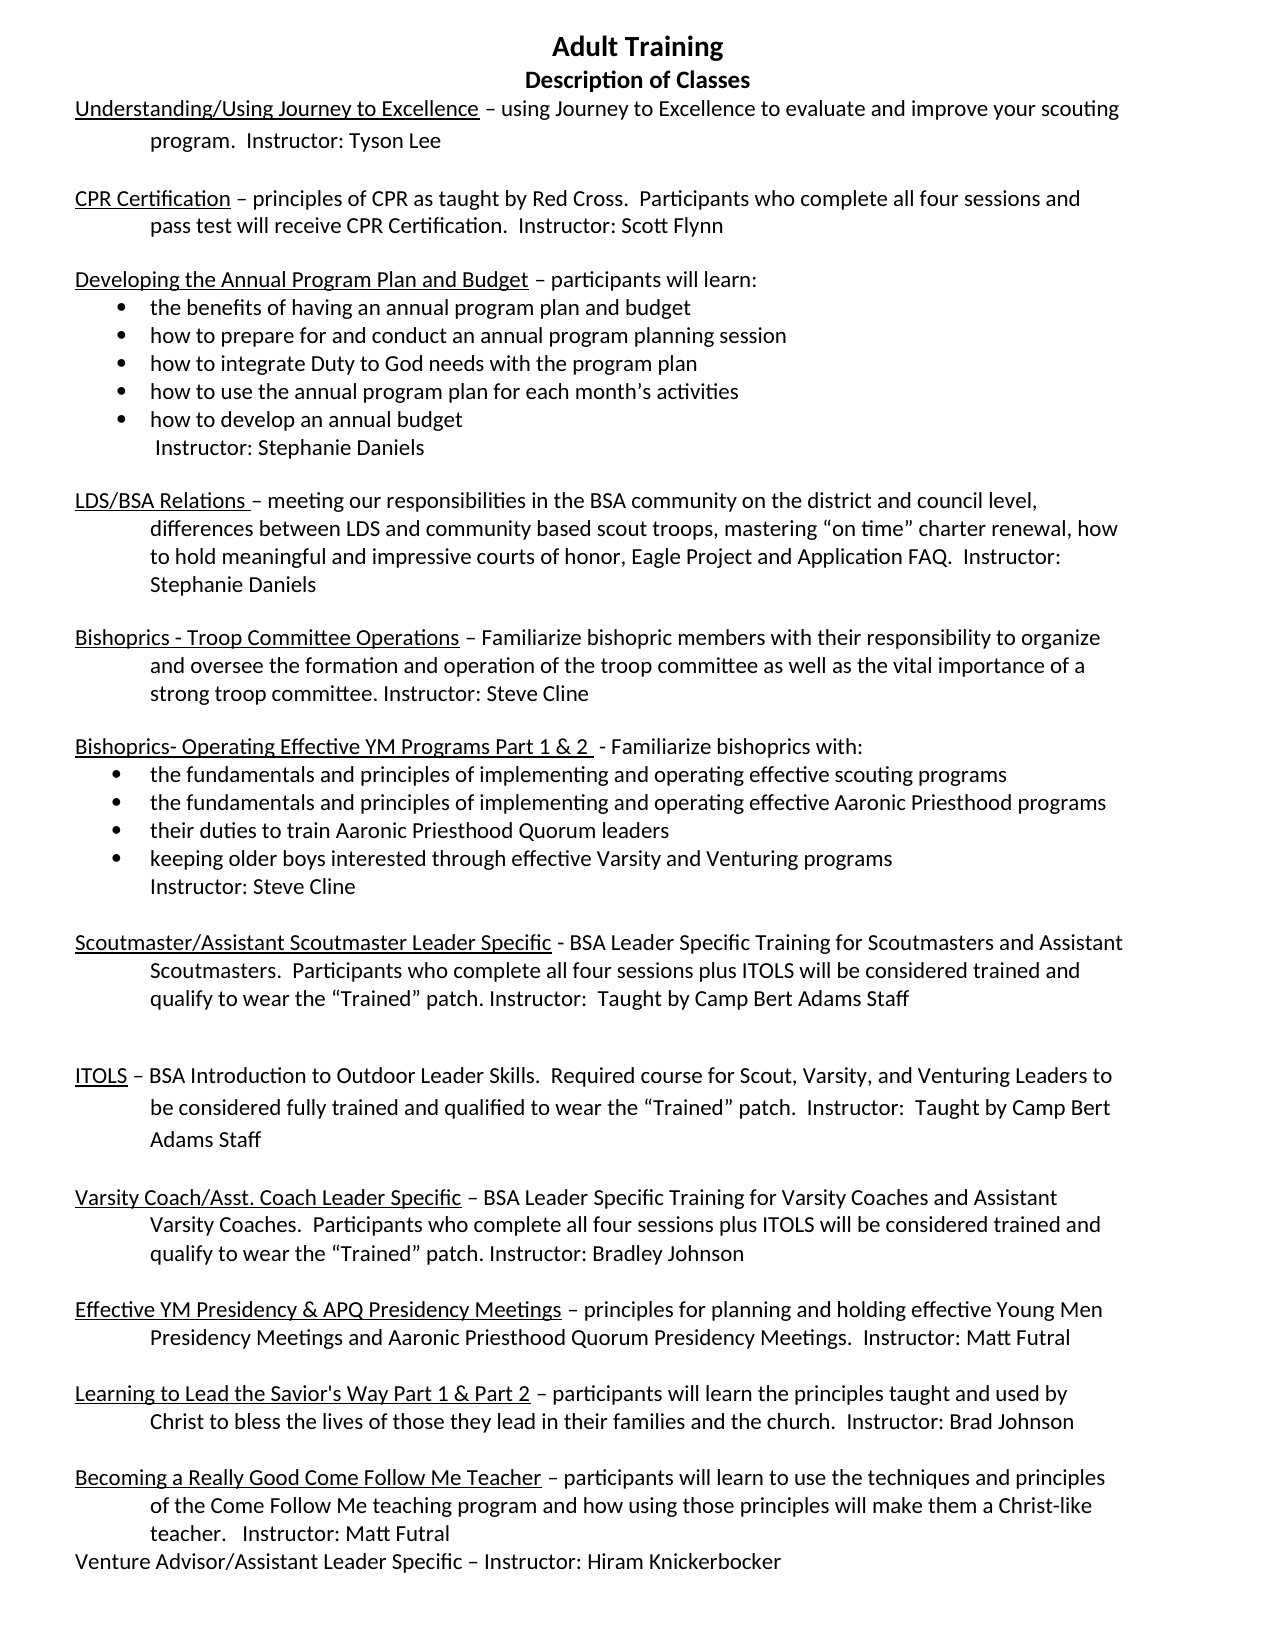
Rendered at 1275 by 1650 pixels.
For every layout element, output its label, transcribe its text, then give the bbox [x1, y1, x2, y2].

list how to prepare for and conduct an annual program planning session [117, 321, 1125, 349]
list Scoutmaster/Assistant Scoutmaster Leader Specific - BSA Leader Specific Training for Scoutmasters and Assistant Scoutmasters. Participants who complete all four sessions plus ITOLS will be considered trained and qualify to wear the “Trained” patch. Instructor: Taught by Camp Bert Adams Staff [75, 928, 1125, 1012]
text Description of Classes [150, 64, 1125, 94]
list how to integrate Duty to God needs with the program plan [117, 349, 1125, 377]
text Bishoprics- Operating Effective YM Programs Part 1 & 2 - Familiarize bishoprics with: [75, 732, 1125, 760]
list Learning to Lead the Savior's Way Part 1 & Part 2 – participants will learn the principles taught and used by Christ to bless the lives of those they lead in their families and the church. Instructor: Brad Johnson [75, 1379, 1125, 1435]
text Adult Training [150, 28, 1125, 64]
text LDS/BSA Relations – meeting our responsibilities in the BSA community on the district and council level, differences between LDS and community based scout troops, mastering “on time” charter renewal, how to hold meaningful and impressive courts of honor, Eagle Project and Application FAQ. Instructor: Stephanie Daniels [75, 486, 1125, 598]
list Instructor: Stephanie Daniels [155, 433, 1125, 461]
list the fundamentals and principles of implementing and operating effective Aaronic Priesthood programs [112, 788, 1125, 816]
list Effective YM Presidency & APQ Presidency Meetings – principles for planning and holding effective Young Men Presidency Meetings and Aaronic Priesthood Quorum Presidency Meetings. Instructor: Matt Futral [75, 1295, 1125, 1351]
text CPR Certification – principles of CPR as taught by Red Cross. Participants who complete all four sessions and pass test will receive CPR Certification. Instructor: Scott Flynn [75, 184, 1125, 240]
list Becoming a Really Good Come Follow Me Teacher – participants will learn to use the techniques and principles of the Come Follow Me teaching program and how using those principles will make them a Christ-like teacher. Instructor: Matt Futral [75, 1463, 1125, 1547]
list how to use the annual program plan for each month’s activities [117, 377, 1125, 405]
list Venture Advisor/Assistant Leader Specific – Instructor: Hiram Knickerbocker [75, 1547, 1125, 1575]
list their duties to train Aaronic Priesthood Quorum leaders [112, 816, 1125, 844]
list Instructor: Steve Cline [150, 872, 1125, 900]
list the fundamentals and principles of implementing and operating effective scouting programs [112, 760, 1125, 788]
list Varsity Coach/Asst. Coach Leader Specific – BSA Leader Specific Training for Varsity Coaches and Assistant Varsity Coaches. Participants who complete all four sessions plus ITOLS will be considered trained and qualify to wear the “Trained” patch. Instructor: Bradley Johnson [75, 1183, 1125, 1267]
text Developing the Annual Program Plan and Budget – participants will learn: [75, 265, 1125, 293]
list keeping older boys interested through effective Varsity and Venturing programs [112, 844, 1125, 872]
text Understanding/Using Journey to Excellence – using Journey to Excellence to evaluate and improve your scouting program. Instructor: Tyson Lee [75, 94, 1125, 154]
text ITOLS – BSA Introduction to Outdoor Leader Skills. Required course for Scout, Varsity, and Venturing Leaders to be considered fully trained and qualified to wear the “Trained” patch. Instructor: Taught by Camp Bert Adams Staff [75, 1061, 1125, 1153]
text Bishoprics - Troop Committee Operations – Familiarize bishopric members with their responsibility to organize and oversee the formation and operation of the troop committee as well as the vital importance of a strong troop committee. Instructor: Steve Cline [75, 623, 1125, 707]
list how to develop an annual budget [117, 405, 1125, 433]
list the benefits of having an annual program plan and budget [117, 293, 1125, 321]
